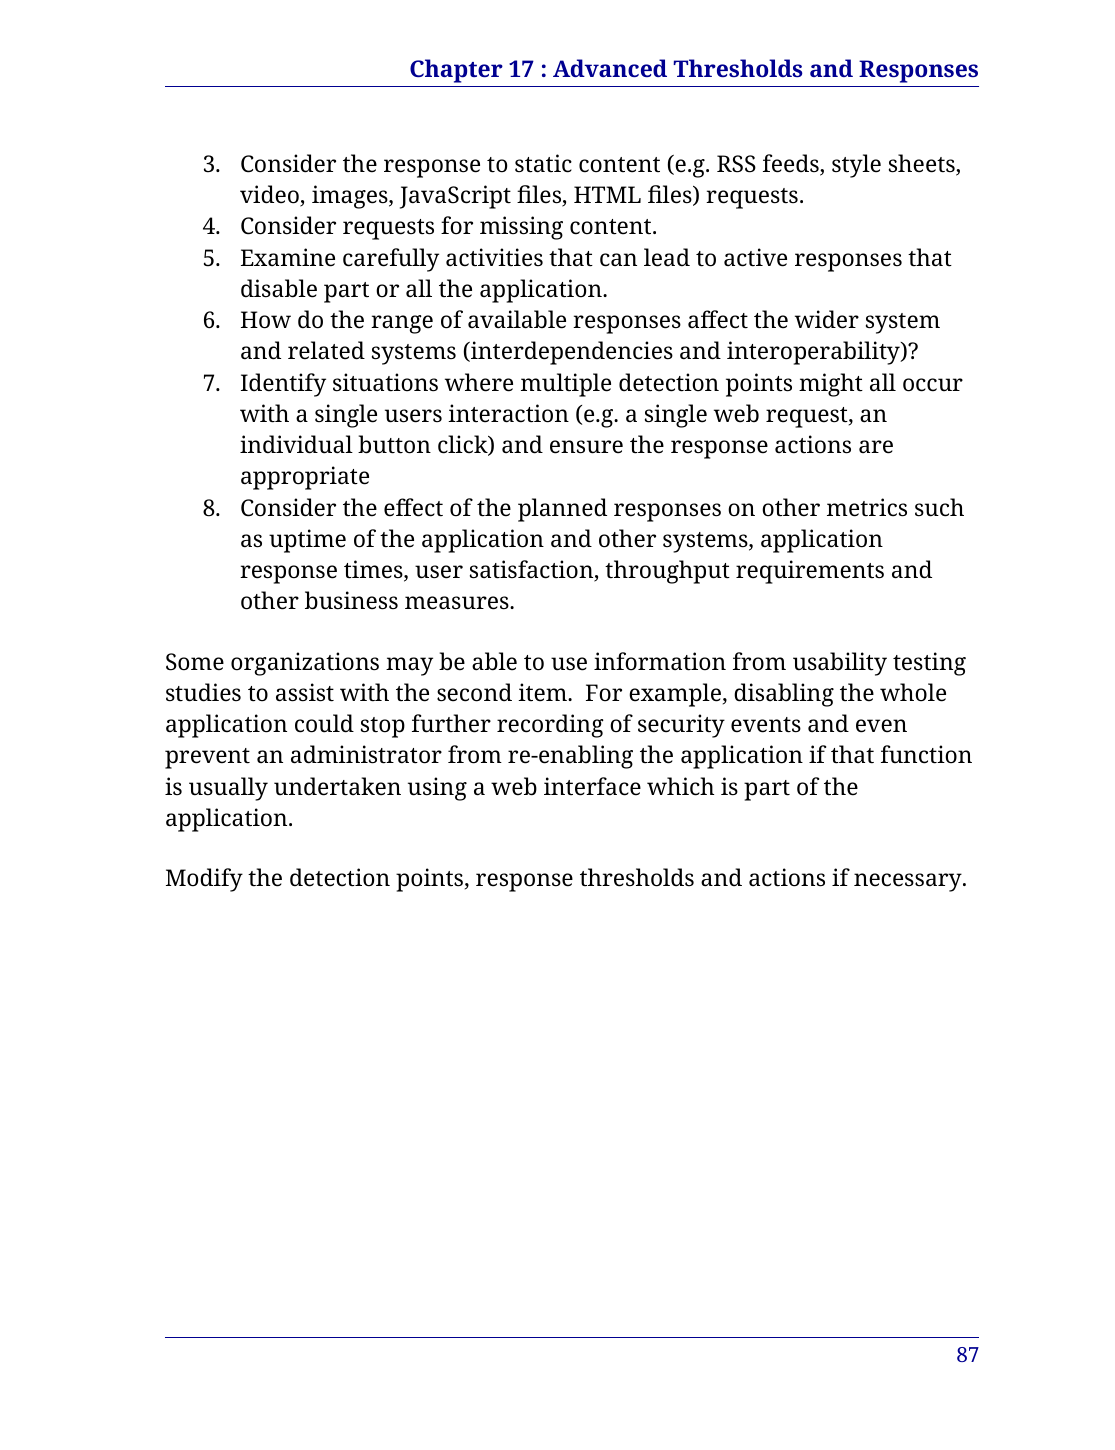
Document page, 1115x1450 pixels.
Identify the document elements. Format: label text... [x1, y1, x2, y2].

text Modify the detection points, response thresholds and actions if necessary. [165, 862, 979, 893]
list Consider requests for missing content. [202, 210, 979, 241]
list How do the range of available responses affect the wider system and related systems (interdependencies and interoperability)? [202, 304, 979, 366]
list Consider the effect of the planned responses on other metrics such as uptime of the application and other systems, application response times, user satisfaction, throughput requirements and other business measures. [202, 491, 979, 616]
list Examine carefully activities that can lead to active responses that disable part or all the application. [202, 241, 979, 304]
text Some organizations may be able to use information from usability testing studies to assist with the second item. For example, disabling the whole application could stop further recording of security events and even prevent an administrator from re-enabling the application if that function is usually undertaken using a web interface which is part of the application. [165, 646, 979, 833]
list Consider the response to static content (e.g. RSS feeds, style sheets, video, images, JavaScript files, HTML files) requests. [202, 148, 979, 210]
list Identify situations where multiple detection points might all occur with a single users interaction (e.g. a single web request, an individual button click) and ensure the response actions are appropriate [202, 366, 979, 491]
